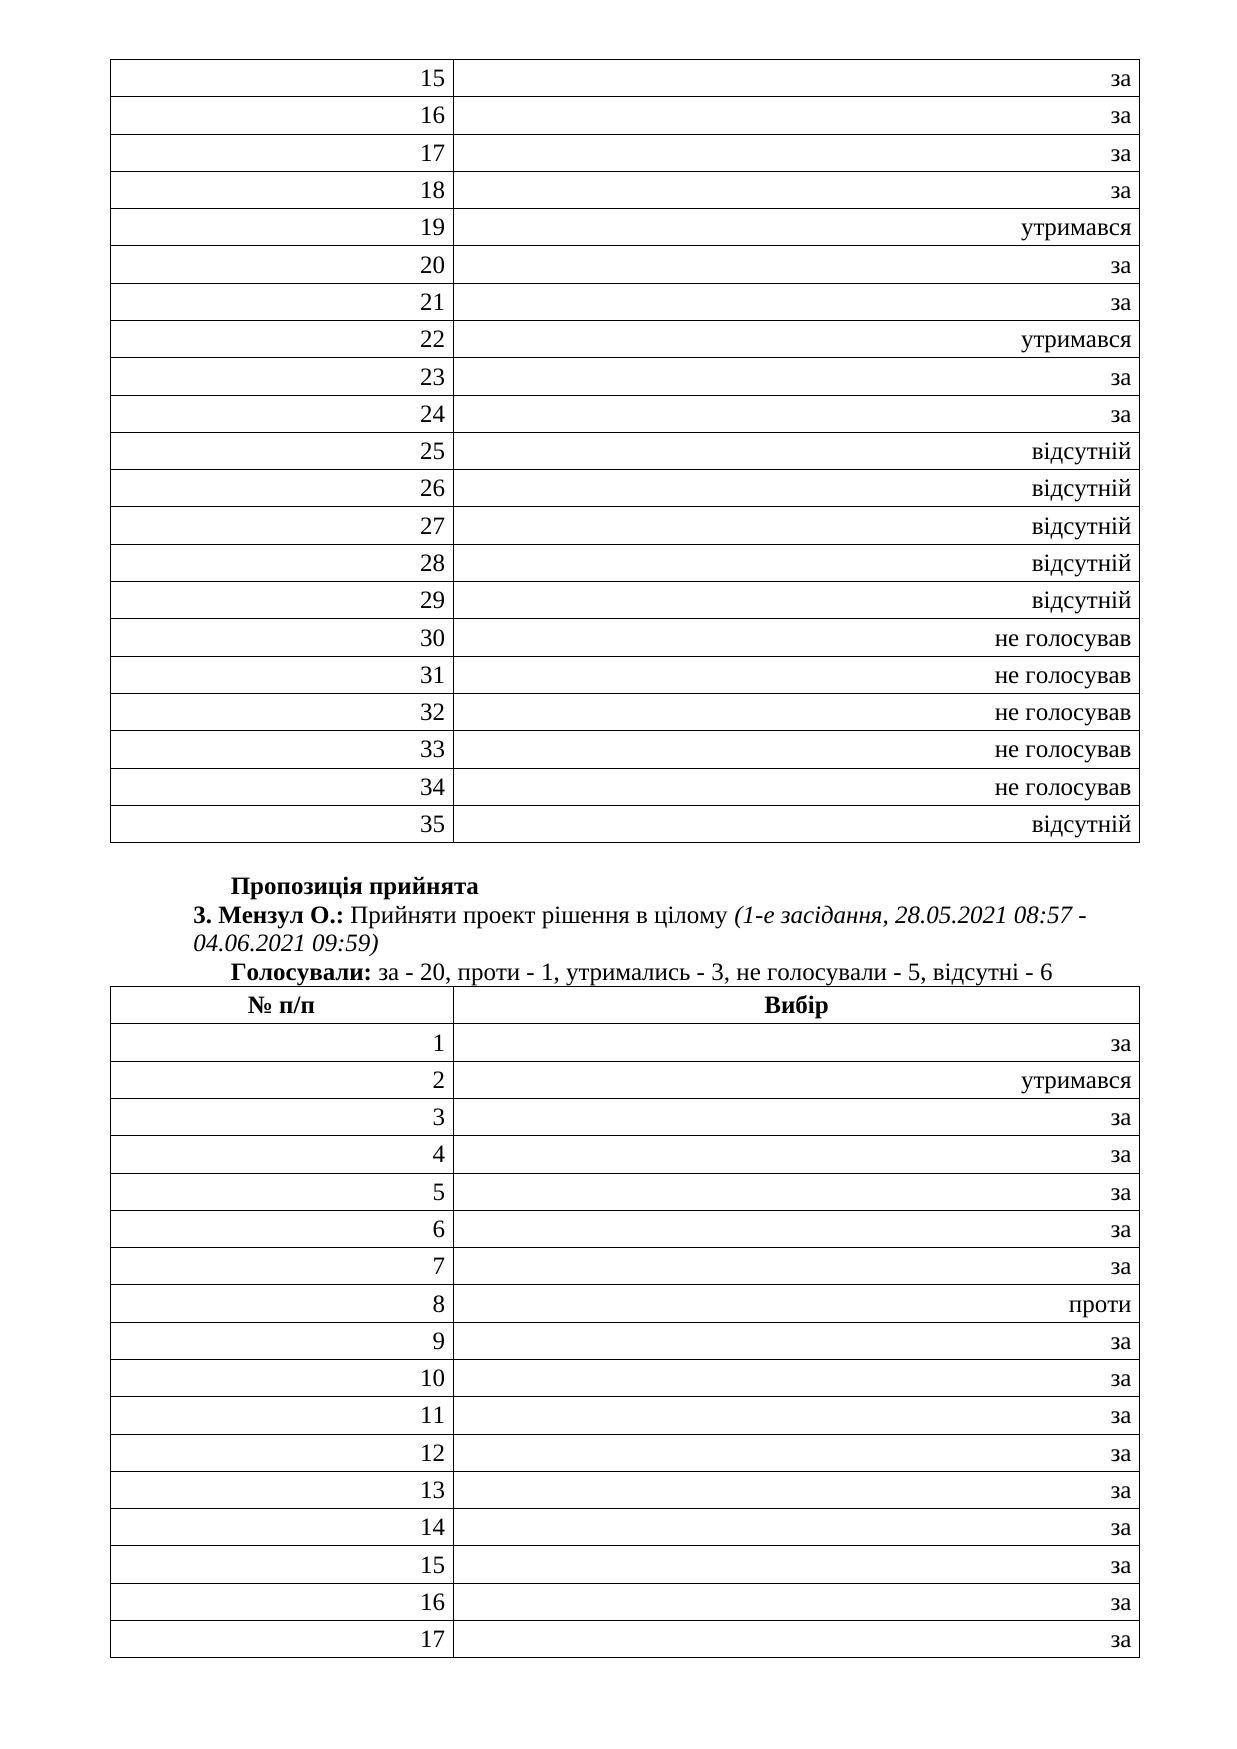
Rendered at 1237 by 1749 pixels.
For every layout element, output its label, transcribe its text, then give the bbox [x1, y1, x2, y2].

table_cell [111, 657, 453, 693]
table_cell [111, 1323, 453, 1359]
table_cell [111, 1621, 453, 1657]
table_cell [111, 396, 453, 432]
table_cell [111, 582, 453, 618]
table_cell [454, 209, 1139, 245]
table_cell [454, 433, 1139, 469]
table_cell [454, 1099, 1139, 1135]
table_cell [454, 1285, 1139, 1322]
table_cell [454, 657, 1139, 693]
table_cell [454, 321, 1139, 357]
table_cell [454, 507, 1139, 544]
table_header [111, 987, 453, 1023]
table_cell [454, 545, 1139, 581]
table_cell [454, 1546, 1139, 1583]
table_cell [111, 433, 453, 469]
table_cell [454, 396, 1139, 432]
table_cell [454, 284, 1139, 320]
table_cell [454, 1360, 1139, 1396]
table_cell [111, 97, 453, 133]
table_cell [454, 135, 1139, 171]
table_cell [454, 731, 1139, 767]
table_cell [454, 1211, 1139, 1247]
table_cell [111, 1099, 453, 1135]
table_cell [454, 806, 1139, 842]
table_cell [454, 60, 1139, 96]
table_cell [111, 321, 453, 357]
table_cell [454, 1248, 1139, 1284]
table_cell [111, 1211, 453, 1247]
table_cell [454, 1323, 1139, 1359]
text Пропозиція прийнята [231, 842, 1148, 900]
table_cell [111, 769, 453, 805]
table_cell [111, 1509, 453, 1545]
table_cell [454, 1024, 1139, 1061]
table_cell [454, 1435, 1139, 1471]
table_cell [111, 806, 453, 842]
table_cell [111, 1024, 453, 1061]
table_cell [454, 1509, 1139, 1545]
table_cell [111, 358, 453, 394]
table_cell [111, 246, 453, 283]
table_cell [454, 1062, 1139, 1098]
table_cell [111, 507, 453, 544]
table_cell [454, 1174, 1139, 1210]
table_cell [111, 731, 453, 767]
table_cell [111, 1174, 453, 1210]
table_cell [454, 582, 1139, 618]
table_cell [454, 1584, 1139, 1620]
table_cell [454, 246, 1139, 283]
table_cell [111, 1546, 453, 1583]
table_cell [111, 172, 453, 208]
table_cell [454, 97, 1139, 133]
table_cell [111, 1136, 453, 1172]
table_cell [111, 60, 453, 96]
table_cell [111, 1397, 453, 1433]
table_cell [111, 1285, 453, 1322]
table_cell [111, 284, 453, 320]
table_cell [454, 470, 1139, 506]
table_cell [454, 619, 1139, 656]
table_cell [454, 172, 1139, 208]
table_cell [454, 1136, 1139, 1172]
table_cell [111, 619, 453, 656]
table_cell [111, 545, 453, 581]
text 3. Мензул О.: Прийняти проект рішення в цілому (1-е засідання, 28.05.2021 08:57 - 04.06.2021 09:59) [193, 900, 1148, 957]
text Голосували: за - 20, проти - 1, утримались - 3, не голосували - 5, відсутні - 6 [231, 957, 1148, 986]
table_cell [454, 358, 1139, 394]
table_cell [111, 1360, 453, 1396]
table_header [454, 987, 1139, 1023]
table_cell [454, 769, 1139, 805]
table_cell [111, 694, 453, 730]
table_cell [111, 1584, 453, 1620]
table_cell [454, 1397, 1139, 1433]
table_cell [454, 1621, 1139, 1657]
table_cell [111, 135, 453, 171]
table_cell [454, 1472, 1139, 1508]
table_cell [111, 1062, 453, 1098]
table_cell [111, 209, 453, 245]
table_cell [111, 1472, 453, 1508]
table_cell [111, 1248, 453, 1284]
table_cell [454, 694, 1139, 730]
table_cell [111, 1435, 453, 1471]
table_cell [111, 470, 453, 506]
